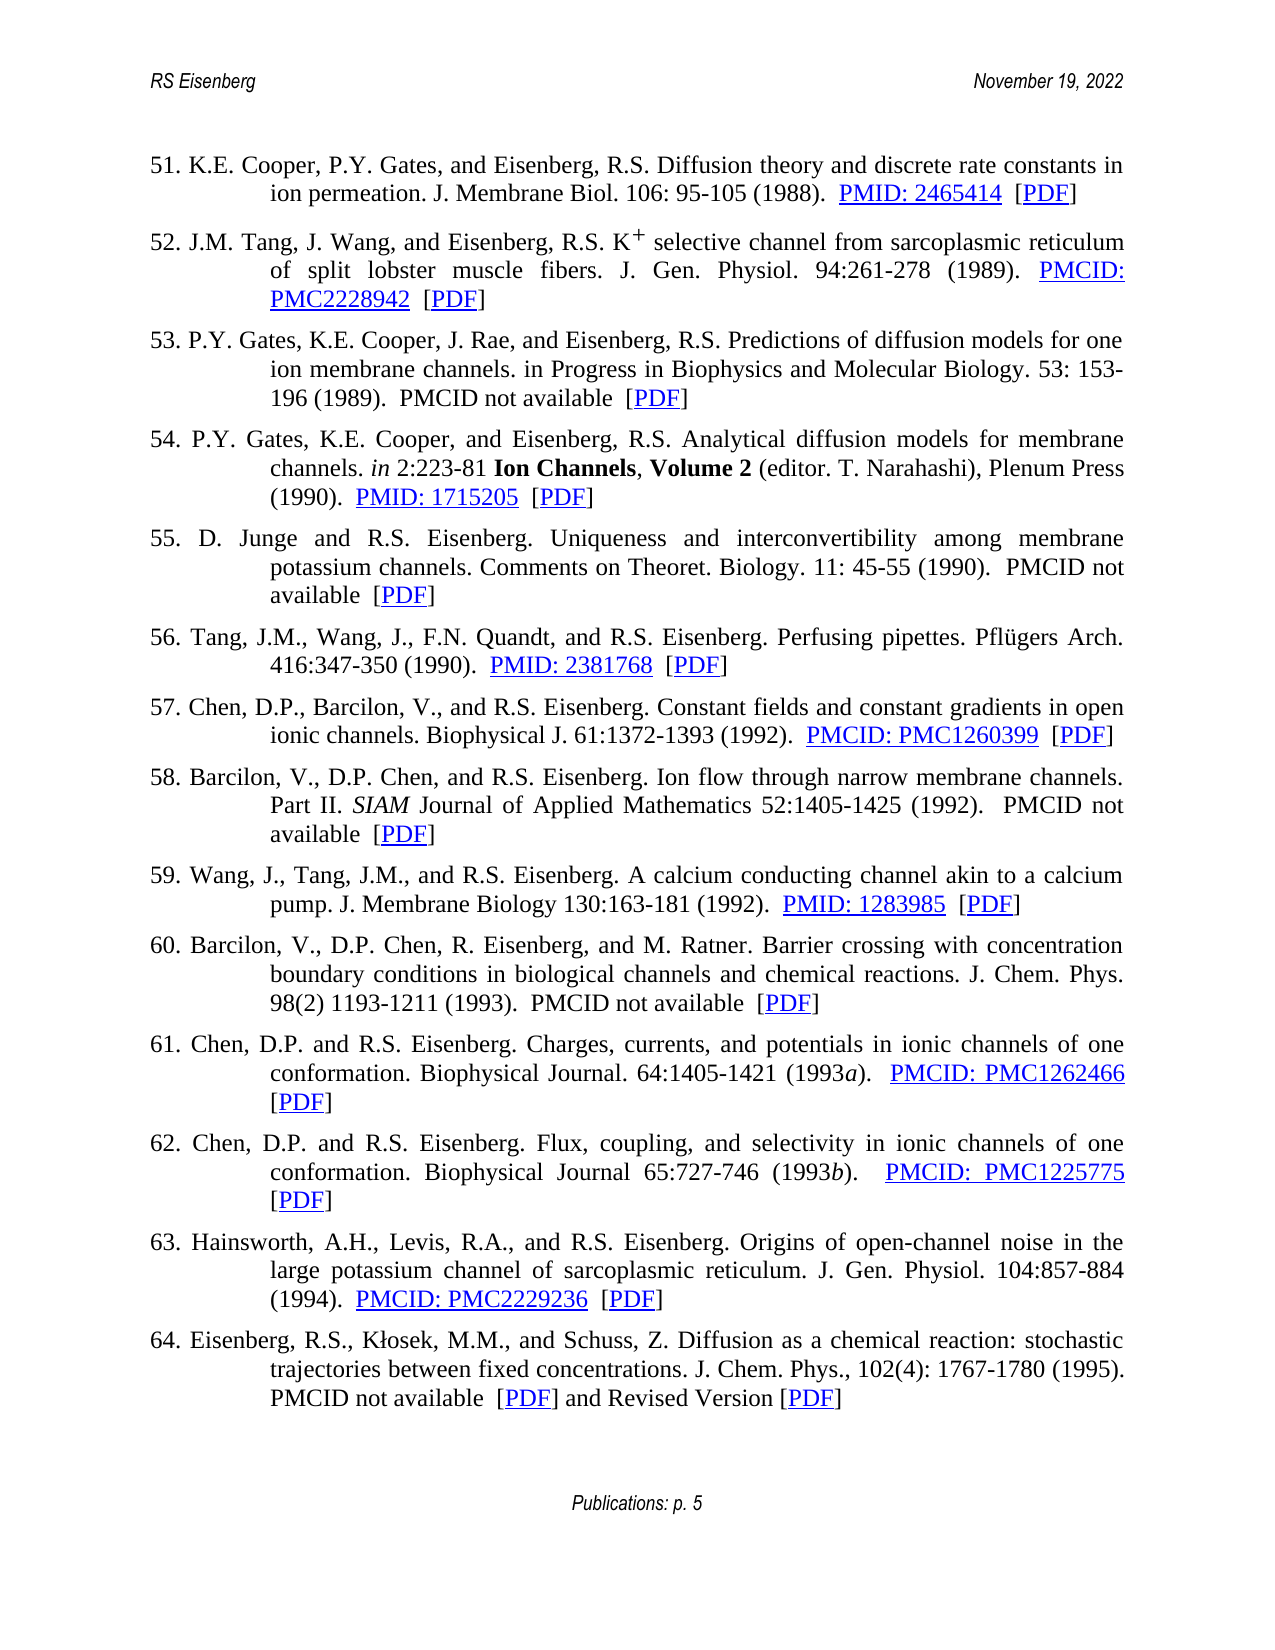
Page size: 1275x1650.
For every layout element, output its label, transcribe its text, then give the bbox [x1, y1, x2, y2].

text 63. Hainsworth, A.H., Levis, R.A., and R.S. Eisenberg. Origins of open-channel noise in the large potassium channel of sarcoplasmic reticulum. J. Gen. Physiol. 104:857-884 (1994). PMCID: PMC2229236 [PDF] [150, 1227, 1125, 1313]
text 56. Tang, J.M., Wang, J., F.N. Quandt, and R.S. Eisenberg. Perfusing pipettes. Pflügers Arch. 416:347-350 (1990). PMID: 2381768 [PDF] [150, 622, 1125, 679]
text 52. J.M. Tang, J. Wang, and Eisenberg, R.S. K+ selective channel from sarcoplasmic reticulum of split lobster muscle fibers. J. Gen. Physiol. 94:261-278 (1989). PMCID: PMC2228942 [PDF] [150, 220, 1125, 313]
text 61. Chen, D.P. and R.S. Eisenberg. Charges, currents, and potentials in ionic channels of one conformation. Biophysical Journal. 64:1405-1421 (1993a). PMCID: PMC1262466 [PDF] [150, 1029, 1125, 1116]
text 51. K.E. Cooper, P.Y. Gates, and Eisenberg, R.S. Diffusion theory and discrete rate constants in ion permeation. J. Membrane Biol. 106: 95-105 (1988). PMID: 2465414 [PDF] [150, 150, 1125, 207]
text 59. Wang, J., Tang, J.M., and R.S. Eisenberg. A calcium conducting channel akin to a calcium pump. J. Membrane Biology 130:163-181 (1992). PMID: 1283985 [PDF] [150, 861, 1125, 918]
text 55. D. Junge and R.S. Eisenberg. Uniqueness and interconvertibility among membrane potassium channels. Comments on Theoret. Biology. 11: 45-55 (1990). PMCID not available [PDF] [150, 523, 1125, 609]
text 64. Eisenberg, R.S., Kłosek, M.M., and Schuss, Z. Diffusion as a chemical reaction: stochastic trajectories between fixed concentrations. J. Chem. Phys., 102(4): 1767-1780 (1995). PMCID not available [PDF] and Revised Version [PDF] [150, 1326, 1125, 1412]
text 57. Chen, D.P., Barcilon, V., and R.S. Eisenberg. Constant fields and constant gradients in open ionic channels. Biophysical J. 61:1372-1393 (1992). PMCID: PMC1260399 [PDF] [150, 692, 1125, 749]
text 62. Chen, D.P. and R.S. Eisenberg. Flux, coupling, and selectivity in ionic channels of one conformation. Biophysical Journal 65:727-746 (1993b). PMCID: PMC1225775 [PDF] [150, 1128, 1125, 1214]
text 54. P.Y. Gates, K.E. Cooper, and Eisenberg, R.S. Analytical diffusion models for membrane channels. in 2:223-81 Ion Channels, Volume 2 (editor. T. Narahashi), Plenum Press (1990). PMID: 1715205 [PDF] [150, 424, 1125, 511]
text 60. Barcilon, V., D.P. Chen, R. Eisenberg, and M. Ratner. Barrier crossing with concentration boundary conditions in biological channels and chemical reactions. J. Chem. Phys. 98(2) 1193-1211 (1993). PMCID not available [PDF] [150, 931, 1125, 1017]
text 58. Barcilon, V., D.P. Chen, and R.S. Eisenberg. Ion flow through narrow membrane channels. Part II. SIAM Journal of Applied Mathematics 52:1405-1425 (1992). PMCID not available [PDF] [150, 762, 1125, 848]
text 53. P.Y. Gates, K.E. Cooper, J. Rae, and Eisenberg, R.S. Predictions of diffusion models for one ion membrane channels. in Progress in Biophysics and Molecular Biology. 53: 153-196 (1989). PMCID not available [PDF] [150, 326, 1125, 412]
